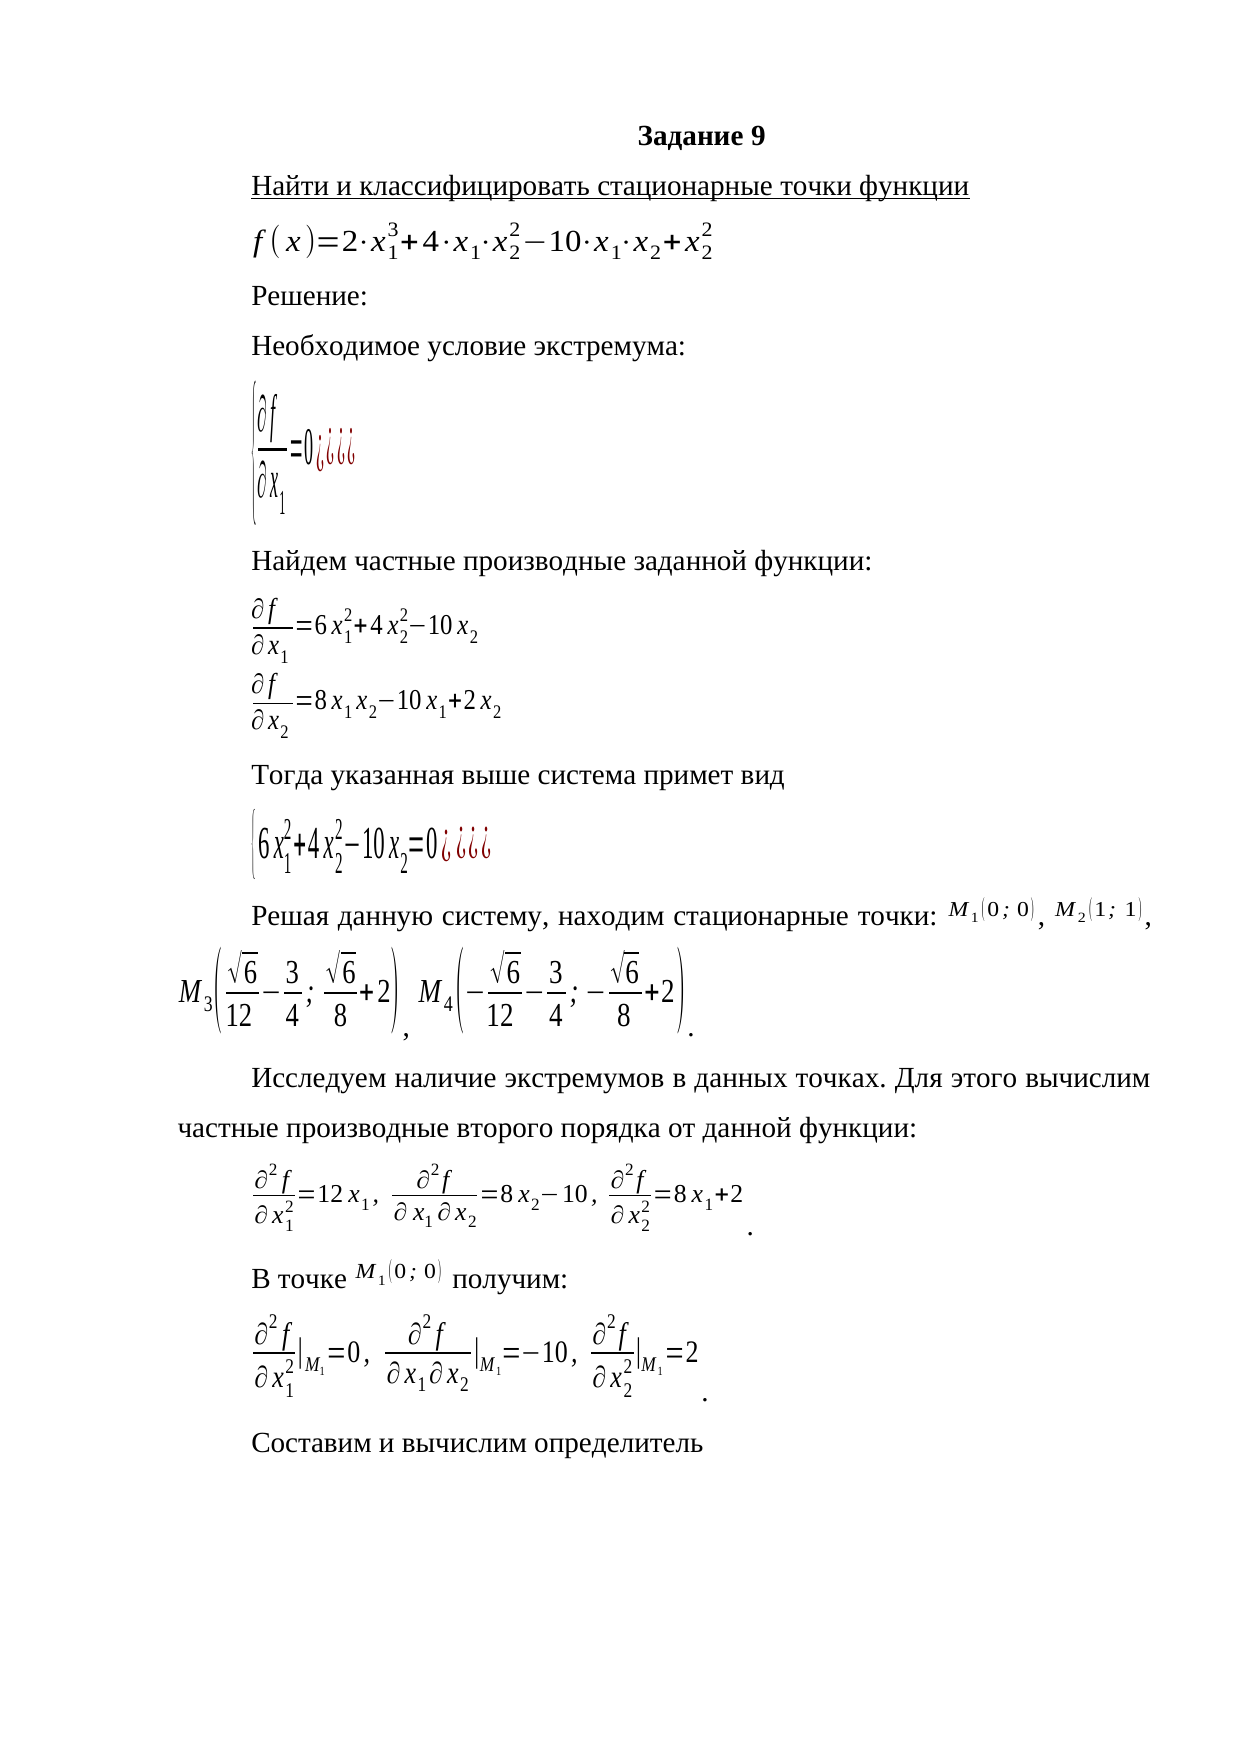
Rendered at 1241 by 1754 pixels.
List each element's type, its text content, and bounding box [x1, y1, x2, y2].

text Найти и классифицировать стационарные точки функции [177, 168, 1152, 202]
text Необходимое условие экстремума: [177, 328, 1152, 362]
text Найдем частные производные заданной функции: [177, 543, 1152, 576]
text . [177, 1311, 1152, 1408]
text Исследуем наличие экстремумов в данных точках. Для этого вычислим частные производные второго порядка от данной функции: [177, 1060, 1152, 1143]
text Составим и вычислим определитель [177, 1425, 1152, 1458]
text В точке получим: [177, 1258, 1152, 1294]
text Тогда указанная выше система примет вид [177, 757, 1152, 790]
text . [177, 1160, 1152, 1242]
text Задание 9 [177, 118, 1152, 152]
text Решение: [177, 278, 1152, 312]
text Решая данную систему, находим стационарные точки: , , , . [177, 896, 1152, 1043]
